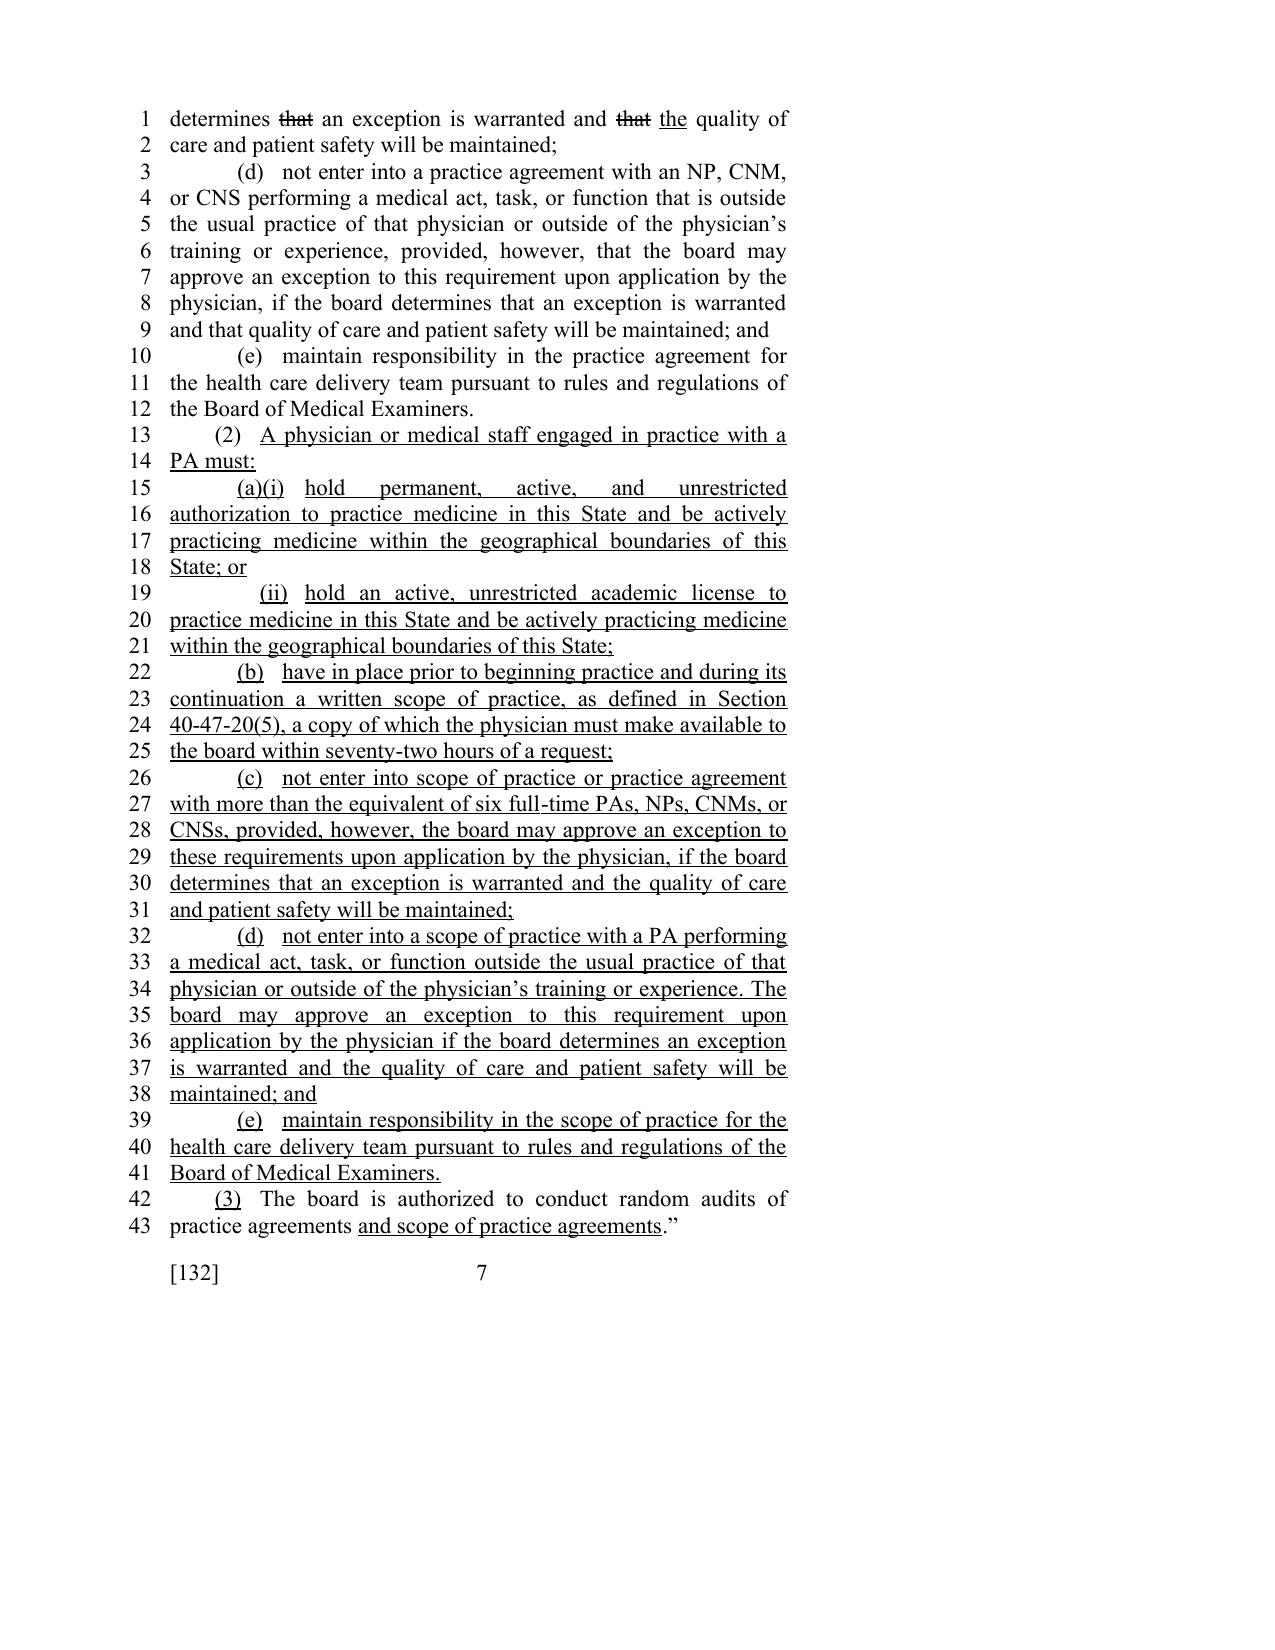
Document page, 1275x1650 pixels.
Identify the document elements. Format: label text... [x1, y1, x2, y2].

text (2) A physician or medical staff engaged in practice with a PA must: [169, 421, 787, 474]
text (ii) hold an active, unrestricted academic license to practice medicine in this State and be actively practicing medicine within the geographical boundaries of this State; [169, 579, 787, 629]
text (b) have in place prior to beginning practice and during its continuation a written scope of practice, as defined in Section 40-47-20(5), a copy of which the physician must make available to the board within seventy-two hours of a request; [169, 709, 787, 734]
text (e) maintain responsibility in the practice agreement for the health care delivery team pursuant to rules and regulations of the Board of Medical Examiners. [169, 342, 787, 421]
text (e) maintain responsibility in the scope of practice for the health care delivery team pursuant to rules and regulations of the Board of Medical Examiners. [169, 1106, 787, 1156]
text (b) have in place prior to beginning practice and during its continuation a written scope of practice, as defined in Section 40-47-20(5), a copy of which the physician must make available to the board within seventy-two hours of a request; [169, 658, 787, 708]
text (c) not enter into scope of practice or practice agreement with more than the equivalent of six full-time PAs, NPs, CNMs, or CNSs, provided, however, the board may approve an exception to these requirements upon application by the physician, if the board determines that an exception is warranted and the quality of care and patient safety will be maintained; [169, 764, 787, 813]
text (b) have in place prior to beginning practice and during its continuation a written scope of practice, as defined in Section 40-47-20(5), a copy of which the physician must make available to the board within seventy-two hours of a request; [169, 735, 787, 764]
text (d) not enter into a scope of practice with a PA performing a medical act, task, or function outside the usual practice of that physician or outside of the physician’s training or experience. The board may approve an exception to this requirement upon application by the physician if the board determines an exception is warranted and the quality of care and patient safety will be maintained; and [169, 922, 787, 971]
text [169, 105, 787, 158]
text (3) The board is authorized to conduct random audits of practice agreements and scope of practice agreements.” [169, 1186, 787, 1238]
text (a)(i) hold permanent, active, and unrestricted authorization to practice medicine in this State and be actively practicing medicine within the geographical boundaries of this State; or [169, 474, 787, 523]
text (a)(i) hold permanent, active, and unrestricted authorization to practice medicine in this State and be actively practicing medicine within the geographical boundaries of this State; or [169, 524, 787, 550]
text (ii) hold an active, unrestricted academic license to practice medicine in this State and be actively practicing medicine within the geographical boundaries of this State; [169, 630, 787, 658]
text (e) maintain responsibility in the scope of practice for the health care delivery team pursuant to rules and regulations of the Board of Medical Examiners. [169, 1157, 787, 1186]
text (a)(i) hold permanent, active, and unrestricted authorization to practice medicine in this State and be actively practicing medicine within the geographical boundaries of this State; or [169, 551, 787, 579]
text (d) not enter into a practice agreement with an NP, CNM, or CNS performing a medical act, task, or function that is outside the usual practice of that physician or outside of the physician’s training or experience, provided, however, that the board may approve an exception to this requirement upon application by the physician, if the board determines that an exception is warranted and that quality of care and patient safety will be maintained; and [169, 158, 787, 342]
